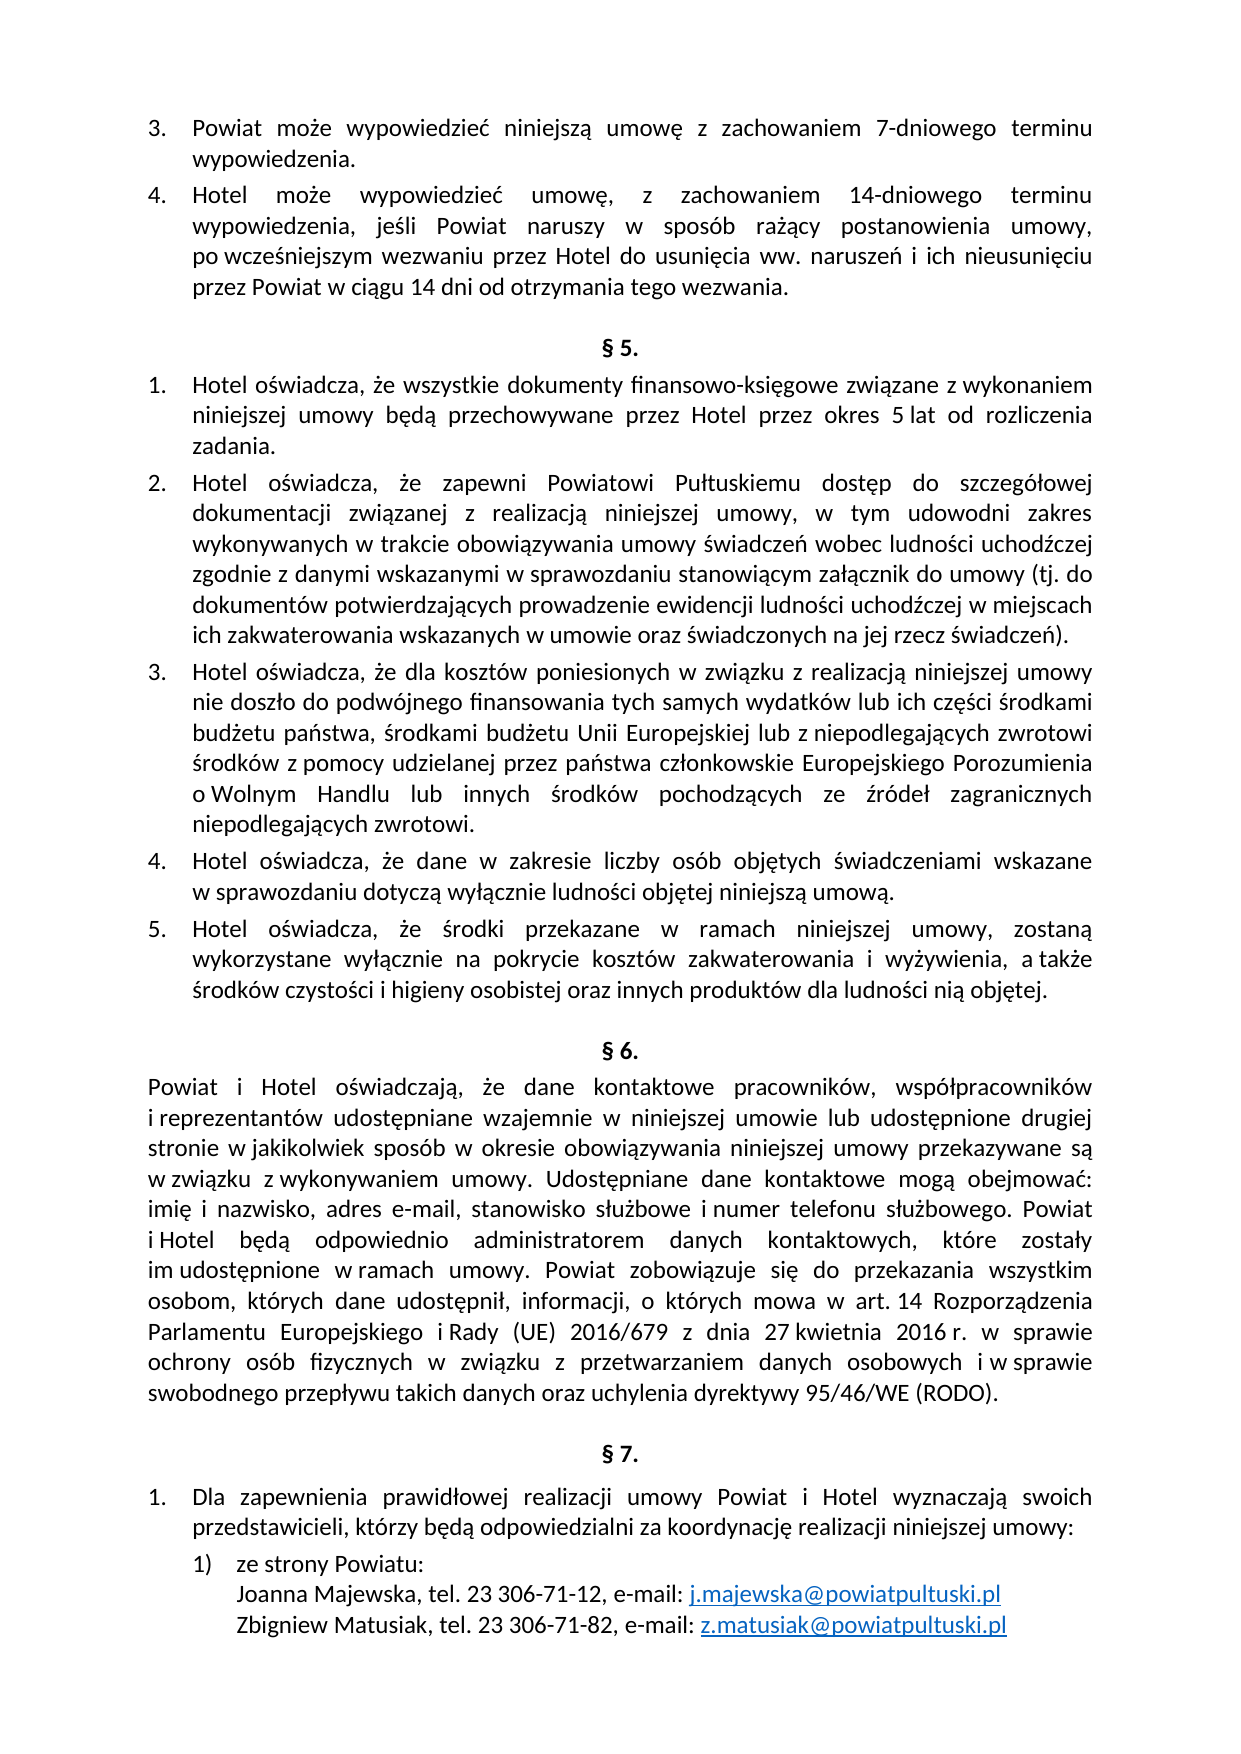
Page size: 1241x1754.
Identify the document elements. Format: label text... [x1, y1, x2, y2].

text § 7. [148, 1438, 1092, 1468]
list Powiat może wypowiedzieć niniejszą umowę z zachowaniem 7-dniowego terminu wypowiedzenia. [148, 112, 1092, 173]
text § 5. [148, 332, 1092, 363]
list Hotel oświadcza, że środki przekazane w ramach niniejszej umowy, zostaną wykorzystane wyłącznie na pokrycie kosztów zakwaterowania i wyżywienia, a także środków czystości i higieny osobistej oraz innych produktów dla ludności nią objętej. [148, 913, 1092, 1004]
list Joanna Majewska, tel. 23 306-71-12, e-mail: j.majewska@powiatpultuski.pl [236, 1579, 1092, 1609]
list Dla zapewnienia prawidłowej realizacji umowy Powiat i Hotel wyznaczają swoich przedstawicieli, którzy będą odpowiedzialni za koordynację realizacji niniejszej umowy: [148, 1481, 1092, 1542]
list Hotel oświadcza, że wszystkie dokumenty finansowo-księgowe związane z wykonaniem niniejszej umowy będą przechowywane przez Hotel przez okres 5 lat od rozliczenia zadania. [148, 369, 1092, 460]
list Zbigniew Matusiak, tel. 23 306-71-82, e-mail: z.matusiak@powiatpultuski.pl [236, 1609, 1092, 1640]
text § 6. [148, 1035, 1092, 1065]
list Hotel oświadcza, że zapewni Powiatowi Pułtuskiemu dostęp do szczegółowej dokumentacji związanej z realizacją niniejszej umowy, w tym udowodni zakres wykonywanych w trakcie obowiązywania umowy świadczeń wobec ludności uchodźczej zgodnie z danymi wskazanymi w sprawozdaniu stanowiącym załącznik do umowy (tj. do dokumentów potwierdzających prowadzenie ewidencji ludności uchodźczej w miejscach ich zakwaterowania wskazanych w umowie oraz świadczonych na jej rzecz świadczeń). [148, 467, 1092, 650]
list Hotel oświadcza, że dane w zakresie liczby osób objętych świadczeniami wskazane w sprawozdaniu dotyczą wyłącznie ludności objętej niniejszą umową. [148, 845, 1092, 906]
list ze strony Powiatu: [192, 1548, 1092, 1579]
list Hotel oświadcza, że dla kosztów poniesionych w związku z realizacją niniejszej umowy nie doszło do podwójnego finansowania tych samych wydatków lub ich części środkami budżetu państwa, środkami budżetu Unii Europejskiej lub z niepodlegających zwrotowi środków z pomocy udzielanej przez państwa członkowskie Europejskiego Porozumienia o Wolnym Handlu lub innych środków pochodzących ze źródeł zagranicznych niepodlegających zwrotowi. [148, 656, 1092, 839]
list Hotel może wypowiedzieć umowę, z zachowaniem 14-dniowego terminu wypowiedzenia, jeśli Powiat naruszy w sposób rażący postanowienia umowy, po wcześniejszym wezwaniu przez Hotel do usunięcia ww. naruszeń i ich nieusunięciu przez Powiat w ciągu 14 dni od otrzymania tego wezwania. [148, 179, 1092, 302]
text Powiat i Hotel oświadczają, że dane kontaktowe pracowników, współpracowników i reprezentantów udostępniane wzajemnie w niniejszej umowie lub udostępnione drugiej stronie w jakikolwiek sposób w okresie obowiązywania niniejszej umowy przekazywane są w związku z wykonywaniem umowy. Udostępniane dane kontaktowe mogą obejmować: imię i nazwisko, adres e-mail, stanowisko służbowe i numer telefonu służbowego. Powiat i Hotel będą odpowiednio administratorem danych kontaktowych, które zostały im udostępnione w ramach umowy. Powiat zobowiązuje się do przekazania wszystkim osobom, których dane udostępnił, informacji, o których mowa w art. 14 Rozporządzenia Parlamentu Europejskiego i Rady (UE) 2016/679 z dnia 27 kwietnia 2016 r. w sprawie ochrony osób fizycznych w związku z przetwarzaniem danych osobowych i w sprawie swobodnego przepływu takich danych oraz uchylenia dyrektywy 95/46/WE (RODO). [148, 1072, 1092, 1407]
